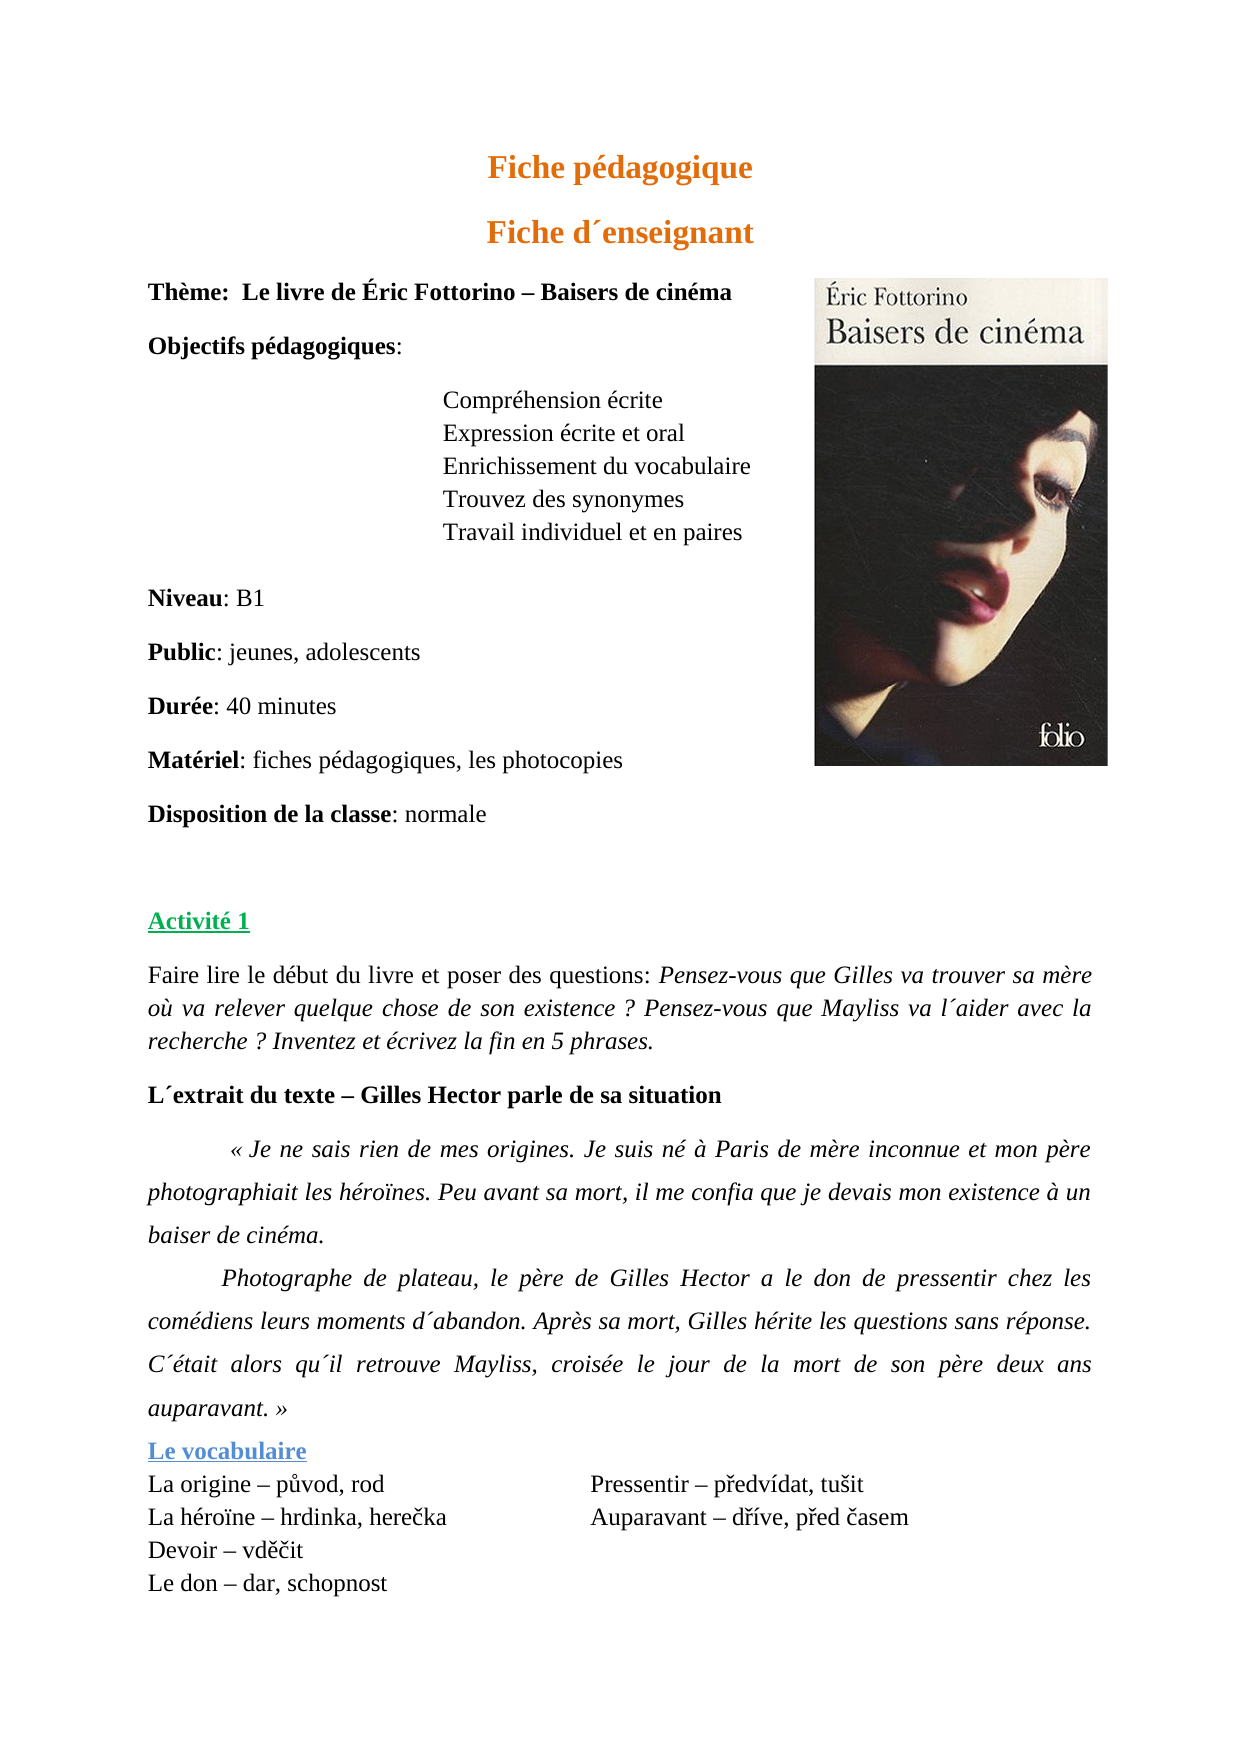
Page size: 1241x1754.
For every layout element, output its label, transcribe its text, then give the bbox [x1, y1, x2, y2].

text Objectifs pédagogiques: [148, 331, 814, 360]
text Durée: 40 minutes [148, 691, 814, 720]
text Travail individuel et en paires [369, 517, 814, 546]
text « Je ne sais rien de mes origines. Je suis né à Paris de mère inconnue et mon père photographiait les héroïnes. Peu avant sa mort, il me confia que je devais mon existence à un baiser de cinéma. [148, 1134, 1093, 1249]
text L´extrait du texte – Gilles Hector parle de sa situation [148, 1080, 1093, 1109]
text Matériel: fiches pédagogiques, les photocopies [148, 745, 1093, 773]
text Le don – dar, schopnost [148, 1568, 1093, 1597]
text La origine – původ, rod Pressentir – předvídat, tušit [148, 1469, 1093, 1498]
text Photographe de plateau, le père de Gilles Hector a le don de pressentir chez les comédiens leurs moments d´abandon. Après sa mort, Gilles hérite les questions sans réponse. C´était alors qu´il retrouve Mayliss, croisée le jour de la mort de son père deux ans auparavant. » [148, 1263, 1093, 1421]
text Thème: Le livre de Éric Fottorino – Baisers de cinéma [148, 277, 1093, 306]
text Fiche pédagogique [148, 148, 1093, 186]
text Public: jeunes, adolescents [148, 637, 814, 666]
picture [814, 278, 1108, 766]
text Niveau: B1 [148, 583, 814, 612]
text Enrichissement du vocabulaire [369, 451, 814, 480]
text Disposition de la classe: normale [148, 799, 1093, 827]
text La héroïne – hrdinka, herečka Auparavant – dříve, před časem [148, 1502, 1093, 1531]
text Compréhension écrite [369, 385, 814, 414]
text Le vocabulaire [148, 1436, 1093, 1464]
text Trouvez des synonymes [369, 484, 814, 513]
text Faire lire le début du livre et poser des questions: Pensez-vous que Gilles va trouver sa mère où va relever quelque chose de son existence ? Pensez-vous que Mayliss va l´aider avec la recherche ? Inventez et écrivez la fin en 5 phrases. [148, 960, 1093, 1055]
text Activité 1 [148, 906, 1093, 935]
text Expression écrite et oral [443, 418, 814, 447]
text Devoir – vděčit [148, 1535, 1093, 1564]
text Fiche d´enseignant [148, 212, 1093, 251]
